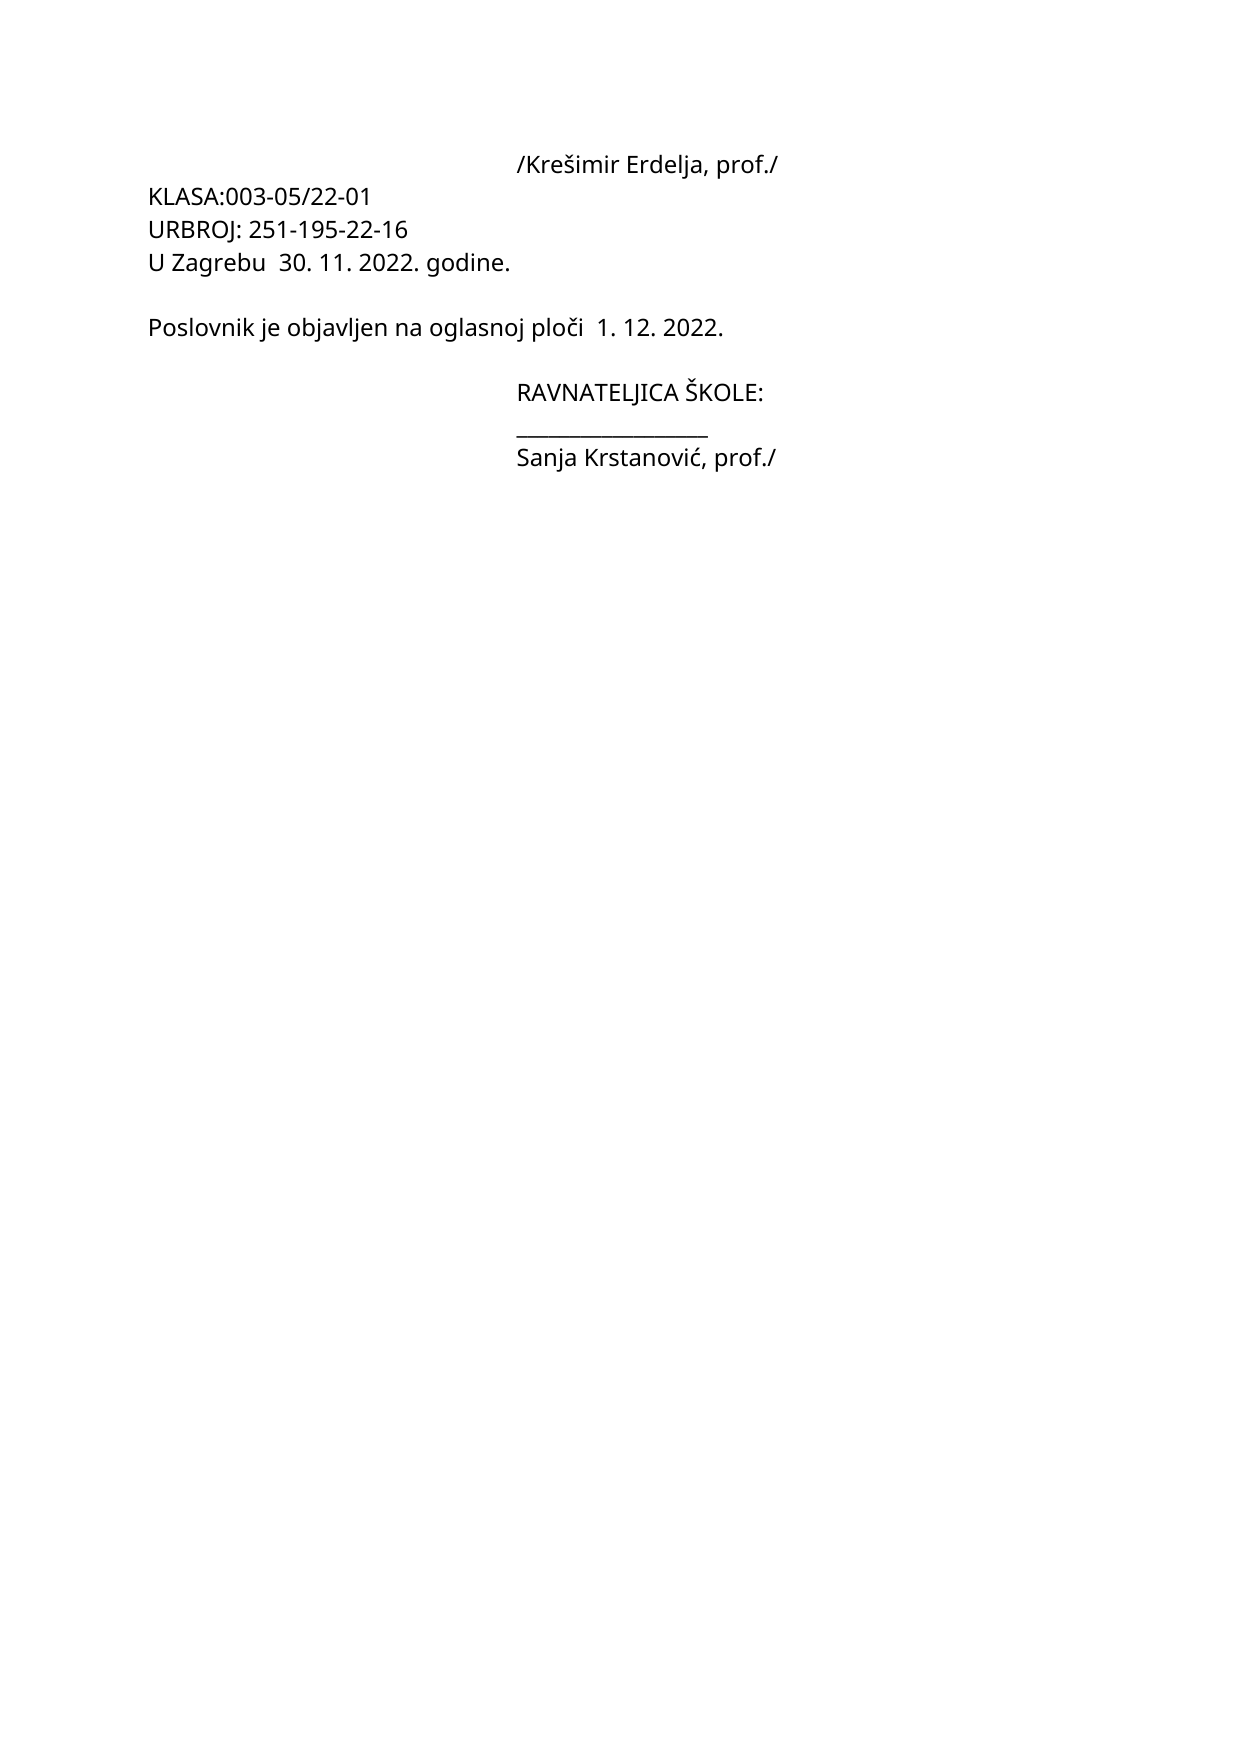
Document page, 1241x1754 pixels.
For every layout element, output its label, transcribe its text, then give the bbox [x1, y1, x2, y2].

text URBROJ: 251-195-22-16 [148, 213, 1093, 245]
text RAVNATELJICA ŠKOLE: [443, 376, 1093, 408]
text U Zagrebu 30. 11. 2022. godine. [148, 245, 1093, 278]
text Sanja Krstanović, prof./ [443, 441, 1093, 474]
text /Krešimir Erdelja, prof./ [443, 148, 1093, 180]
text __________________ [443, 408, 1093, 441]
text Poslovnik je objavljen na oglasnoj ploči 1. 12. 2022. [148, 311, 1093, 343]
text KLASA:003-05/22-01 [148, 180, 1093, 213]
